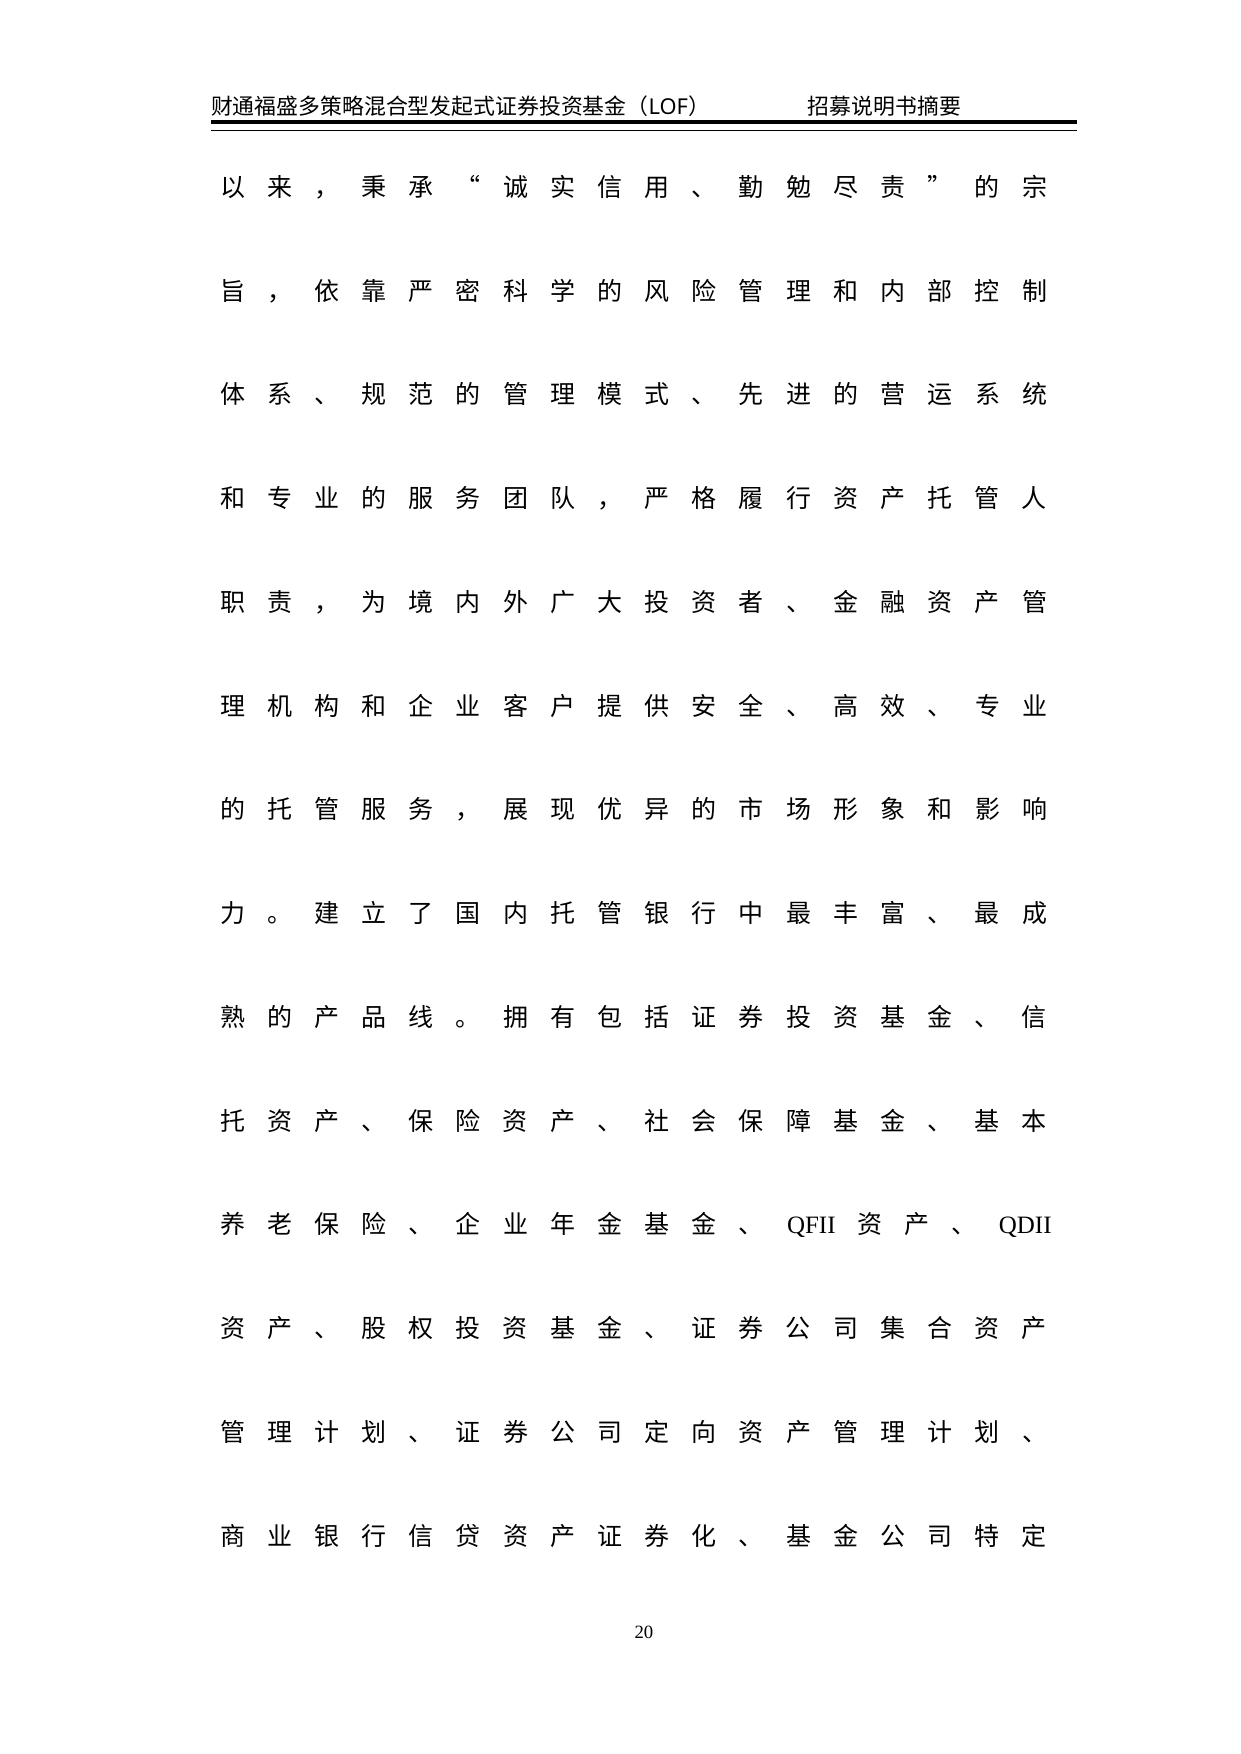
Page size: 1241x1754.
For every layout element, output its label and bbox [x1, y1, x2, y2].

text [220, 151, 1068, 1569]
